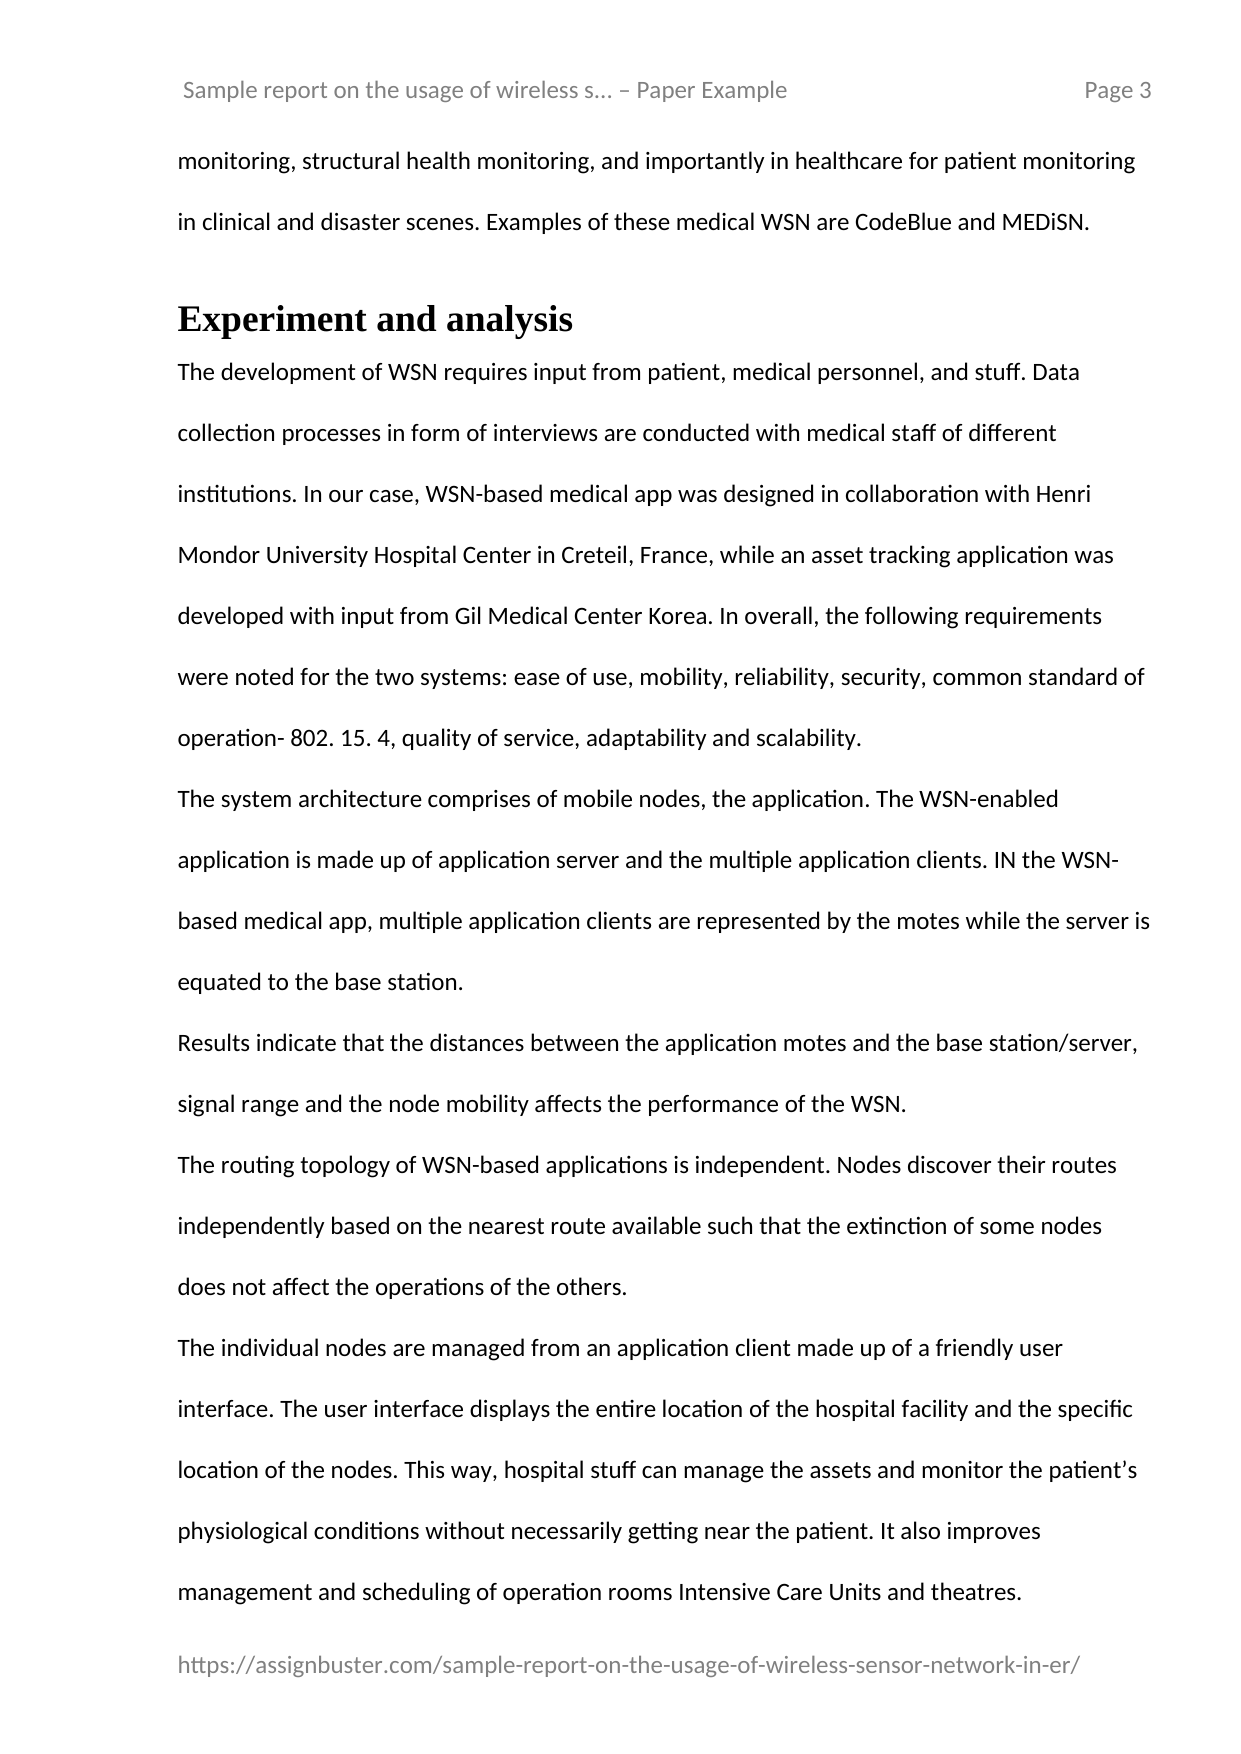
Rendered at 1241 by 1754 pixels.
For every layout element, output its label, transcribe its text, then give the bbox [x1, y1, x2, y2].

subtitle Experiment and analysis [177, 297, 1152, 340]
text The development of WSN requires input from patient, medical personnel, and stuff. Data collection processes in form of interviews are conducted with medical staff of different institutions. In our case, WSN-based medical app was designed in collaboration with Henri Mondor University Hospital Center in Creteil, France, while an asset tracking application was developed with input from Gil Medical Center Korea. In overall, the following requirements were noted for the two systems: ease of use, mobility, reliability, security, common standard of operation- 802. 15. 4, quality of service, adaptability and scalability. The system architecture comprises of mobile nodes, the application. The WSN-enabled application is made up of application server and the multiple application clients. IN the WSN-based medical app, multiple application clients are represented by the motes while the server is equated to the base station. Results indicate that the distances between the application motes and the base station/server, signal range and the node mobility affects the performance of the WSN. The routing topology of WSN-based applications is independent. Nodes discover their routes independently based on the nearest route available such that the extinction of some nodes does not affect the operations of the others. The individual nodes are managed from an application client made up of a friendly user interface. The user interface displays the entire location of the hospital facility and the specific location of the nodes. This way, hospital stuff can manage the assets and monitor the patient’s physiological conditions without necessarily getting near the patient. It also improves management and scheduling of operation rooms Intensive Care Units and theatres. [177, 356, 1152, 1607]
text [177, 145, 1152, 237]
